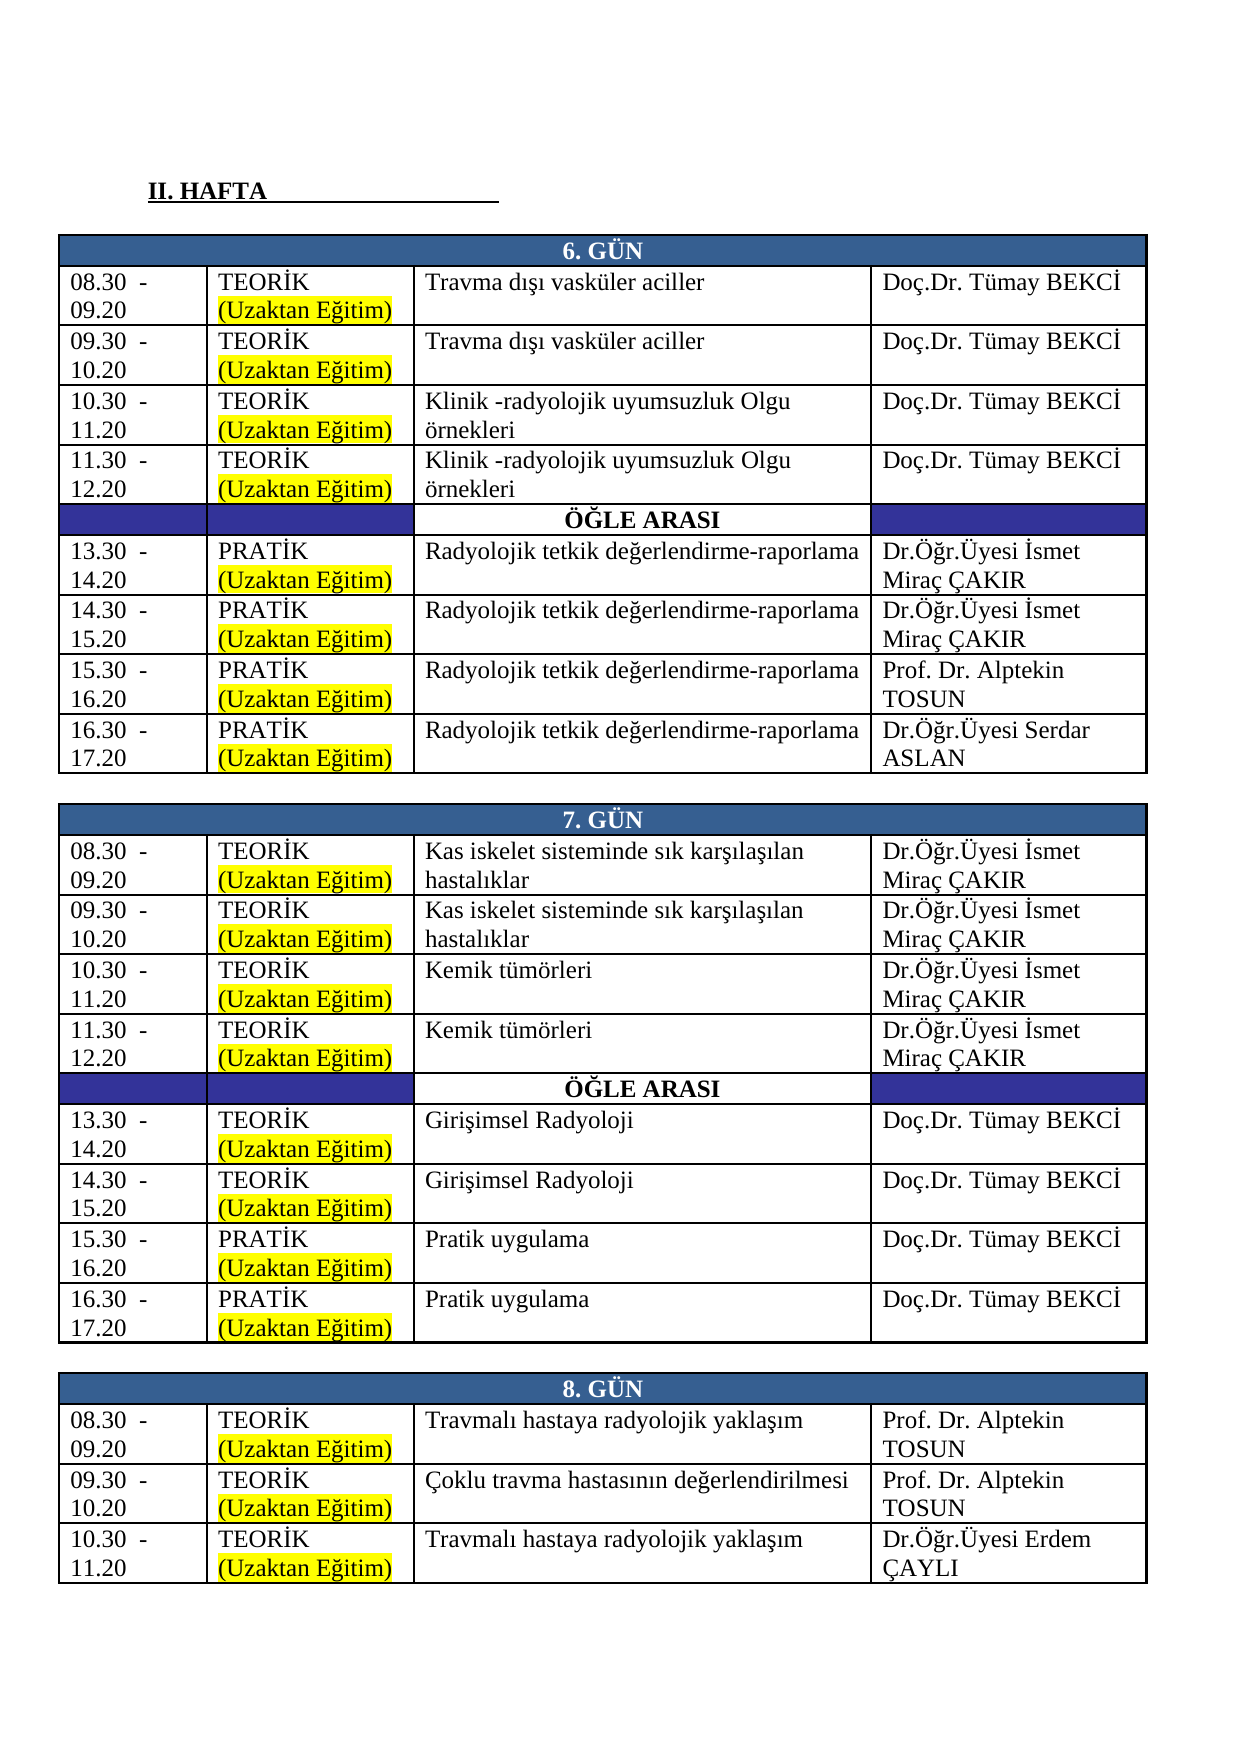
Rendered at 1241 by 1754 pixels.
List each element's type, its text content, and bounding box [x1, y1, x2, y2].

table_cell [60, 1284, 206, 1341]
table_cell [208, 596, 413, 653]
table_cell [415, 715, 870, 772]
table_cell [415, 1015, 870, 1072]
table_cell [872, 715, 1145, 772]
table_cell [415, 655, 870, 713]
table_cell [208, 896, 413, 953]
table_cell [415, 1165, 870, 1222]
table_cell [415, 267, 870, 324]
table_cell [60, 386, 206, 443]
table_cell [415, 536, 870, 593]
text II. HAFTA [148, 176, 1093, 205]
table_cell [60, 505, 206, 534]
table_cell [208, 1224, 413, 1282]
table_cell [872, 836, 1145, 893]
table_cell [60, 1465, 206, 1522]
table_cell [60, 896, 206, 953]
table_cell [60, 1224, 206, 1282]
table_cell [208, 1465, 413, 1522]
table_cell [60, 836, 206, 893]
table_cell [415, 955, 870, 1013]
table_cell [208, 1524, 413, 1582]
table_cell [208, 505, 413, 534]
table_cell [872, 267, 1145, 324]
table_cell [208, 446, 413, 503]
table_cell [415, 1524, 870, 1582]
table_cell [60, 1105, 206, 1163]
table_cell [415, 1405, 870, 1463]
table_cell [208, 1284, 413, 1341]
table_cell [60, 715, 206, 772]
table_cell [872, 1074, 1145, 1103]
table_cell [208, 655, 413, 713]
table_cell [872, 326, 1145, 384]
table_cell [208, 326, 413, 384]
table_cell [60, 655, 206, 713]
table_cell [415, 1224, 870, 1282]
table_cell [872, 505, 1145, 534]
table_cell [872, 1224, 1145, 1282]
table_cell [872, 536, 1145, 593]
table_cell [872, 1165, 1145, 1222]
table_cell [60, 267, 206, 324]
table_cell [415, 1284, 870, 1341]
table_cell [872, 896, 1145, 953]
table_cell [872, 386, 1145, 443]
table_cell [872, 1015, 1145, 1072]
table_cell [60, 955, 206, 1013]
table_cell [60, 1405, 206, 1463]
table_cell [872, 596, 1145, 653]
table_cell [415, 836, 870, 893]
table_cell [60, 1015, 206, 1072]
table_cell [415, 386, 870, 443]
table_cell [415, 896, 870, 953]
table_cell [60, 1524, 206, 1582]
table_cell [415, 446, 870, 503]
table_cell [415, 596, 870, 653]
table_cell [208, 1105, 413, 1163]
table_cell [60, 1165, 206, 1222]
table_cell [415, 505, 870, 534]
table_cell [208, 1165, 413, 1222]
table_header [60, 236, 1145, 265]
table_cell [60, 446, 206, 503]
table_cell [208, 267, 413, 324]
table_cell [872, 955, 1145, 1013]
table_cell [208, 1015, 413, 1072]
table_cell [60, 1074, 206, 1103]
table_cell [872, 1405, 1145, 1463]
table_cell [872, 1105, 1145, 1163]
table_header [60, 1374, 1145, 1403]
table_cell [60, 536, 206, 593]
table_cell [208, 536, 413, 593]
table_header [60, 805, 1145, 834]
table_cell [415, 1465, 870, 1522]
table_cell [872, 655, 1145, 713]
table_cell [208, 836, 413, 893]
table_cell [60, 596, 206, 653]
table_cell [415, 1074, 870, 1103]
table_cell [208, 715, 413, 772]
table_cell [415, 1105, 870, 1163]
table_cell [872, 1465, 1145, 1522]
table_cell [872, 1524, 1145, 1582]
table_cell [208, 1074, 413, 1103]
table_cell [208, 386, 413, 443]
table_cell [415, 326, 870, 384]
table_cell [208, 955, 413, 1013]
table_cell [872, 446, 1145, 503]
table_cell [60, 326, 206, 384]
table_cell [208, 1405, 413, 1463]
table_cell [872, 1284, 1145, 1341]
